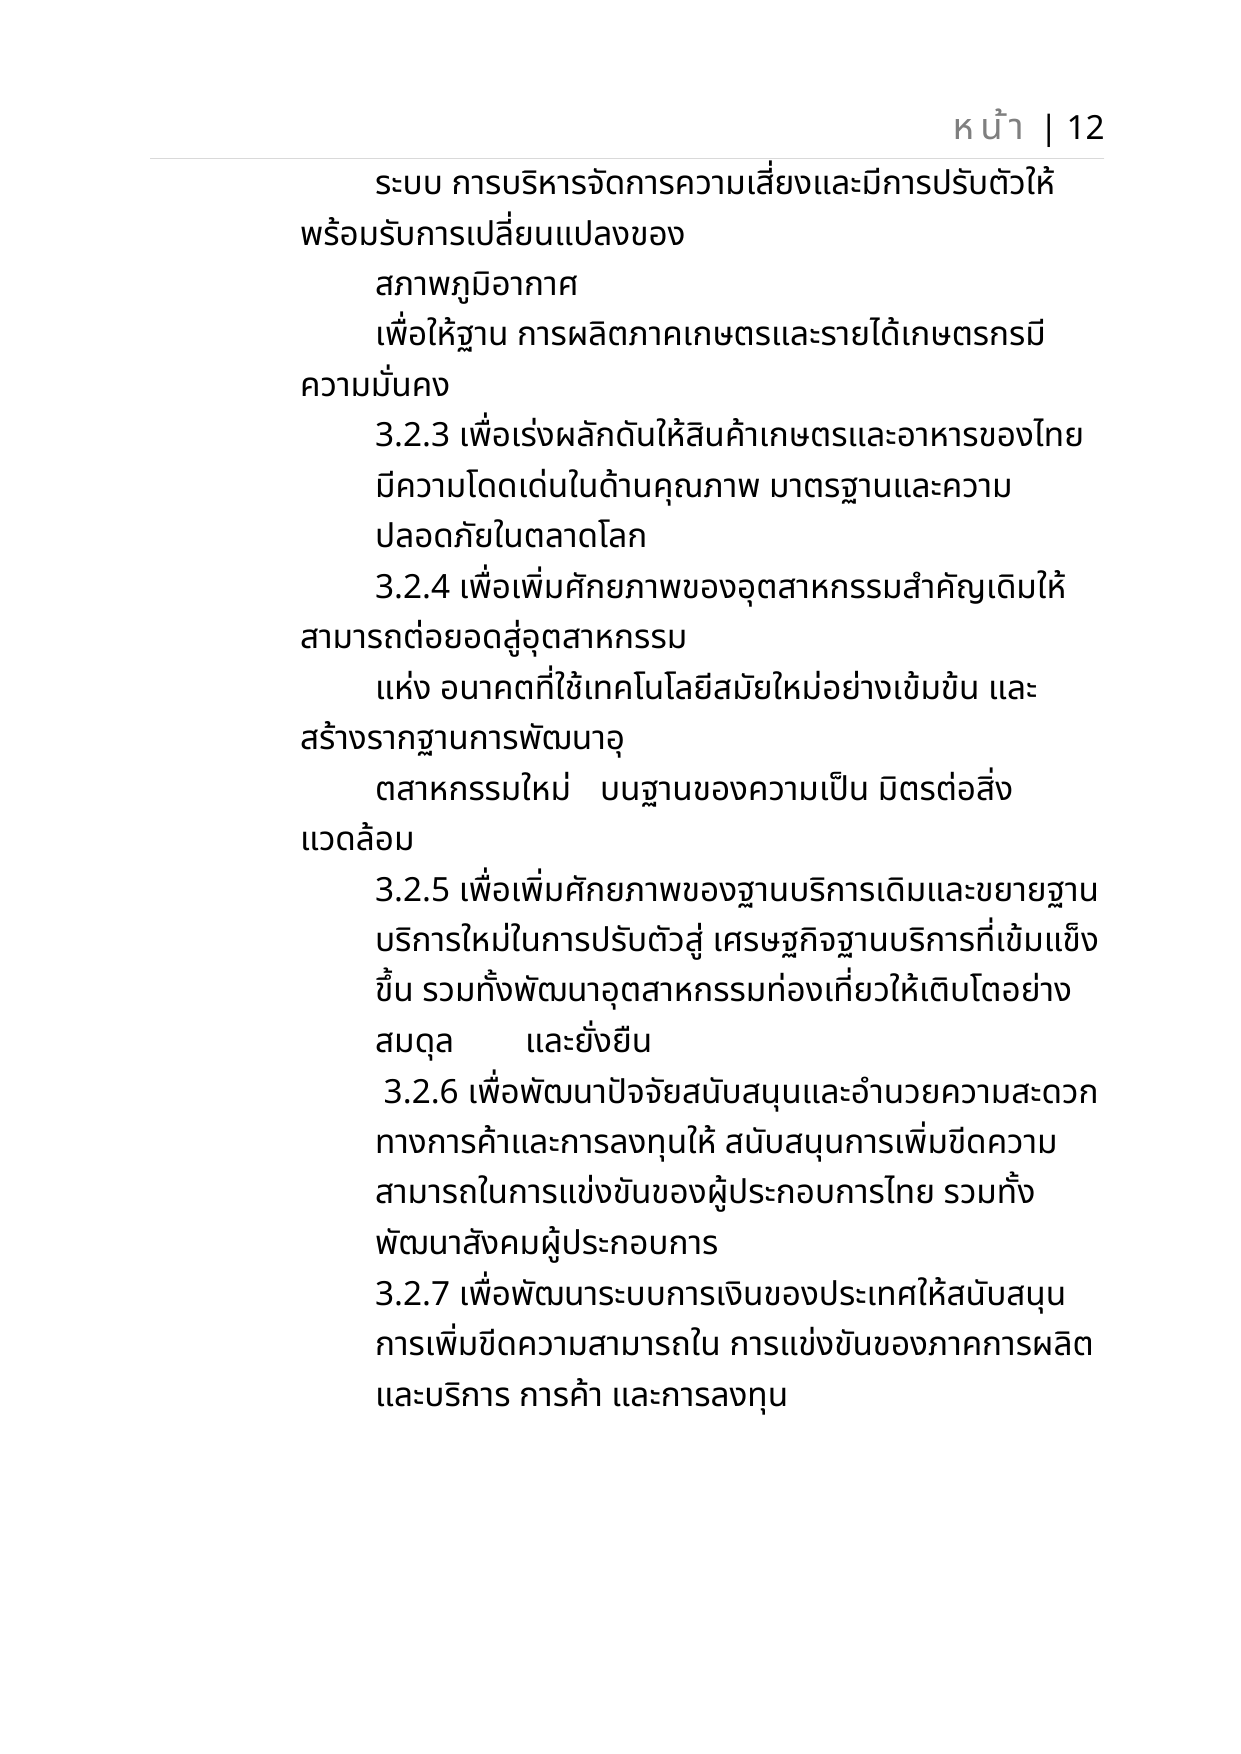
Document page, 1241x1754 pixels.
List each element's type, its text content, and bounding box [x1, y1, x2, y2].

text 3.2.5 เพื่อเพิ่มศักยภาพของฐานบริการเดิมและขยายฐานบริการใหม่ในการปรับตัวสู่ เศรษฐกิจฐานบริการที่เข้มแข็งขึ้น รวมทั้งพัฒนาอุตสาหกรรมท่องเที่ยวให้เติบโตอย่างสมดุล และยั่งยืน [375, 865, 1104, 1067]
text เพื่อให้ฐาน การผลิตภาคเกษตรและรายได้เกษตรกรมีความมั่นคง [300, 310, 1104, 411]
text 3.2.7 เพื่อพัฒนาระบบการเงินของประเทศให้สนับสนุนการเพิ่มขีดความสามารถใน การแข่งขันของภาคการผลิตและบริการ การค้า และการลงทุน [375, 1269, 1104, 1421]
text 3.2.4 เพื่อเพิ่มศักยภาพของอุตสาหกรรมสำคัญเดิมให้สามารถต่อยอดสู่อุตสาหกรรม [300, 563, 1104, 664]
text 3.2.6 เพื่อพัฒนาปัจจัยสนับสนุนและอำนวยความสะดวกทางการค้าและการลงทุนให้ สนับสนุนการเพิ่มขีดความสามารถในการแข่งขันของผู้ประกอบการไทย รวมทั้งพัฒนาสังคมผู้ประกอบการ [375, 1067, 1104, 1269]
text ตสาหกรรมใหม่ บนฐานของความเป็น มิตรต่อสิ่งแวดล้อม [300, 764, 1104, 865]
text แห่ง อนาคตที่ใช้เทคโนโลยีสมัยใหม่อย่างเข้มข้น และสร้างรากฐานการพัฒนาอุ [300, 664, 1104, 764]
text ระบบ การบริหารจัดการความเสี่ยงและมีการปรับตัวให้พร้อมรับการเปลี่ยนแปลงของ [300, 159, 1104, 260]
text สภาพภูมิอากาศ [300, 260, 1104, 310]
text 3.2.3 เพื่อเร่งผลักดันให้สินค้าเกษตรและอาหารของไทยมีความโดดเด่นในด้านคุณภาพ มาตรฐานและความปลอดภัยในตลาดโลก [375, 411, 1104, 563]
